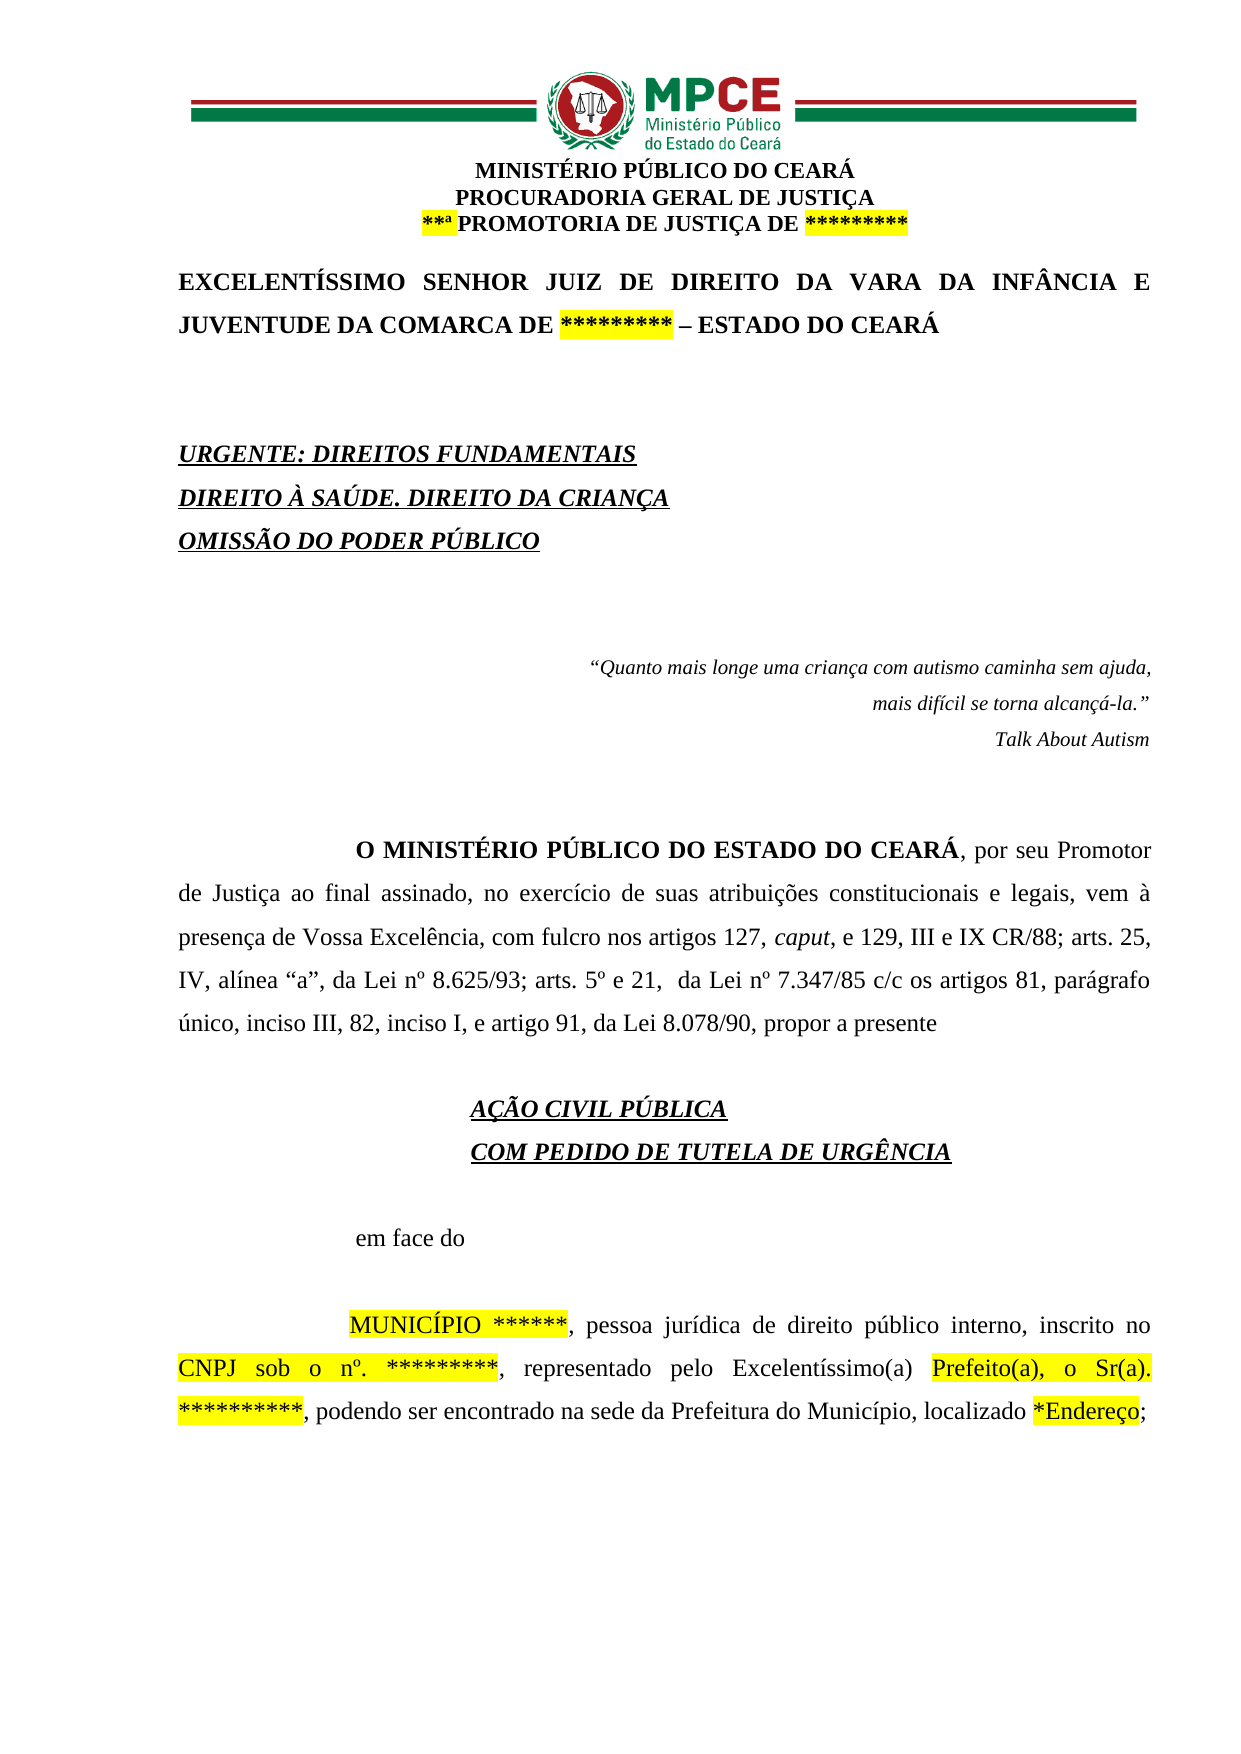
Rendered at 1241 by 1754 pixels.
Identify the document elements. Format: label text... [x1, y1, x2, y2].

text MUNICÍPIO ******, pessoa jurídica de direito público interno, inscrito no CNPJ sob o nº. *********, representado pelo Excelentíssimo(a) Prefeito(a), o Sr(a). **********, podendo ser encontrado na sede da Prefeitura do Município, localizado *Endereço; [178, 1310, 1152, 1425]
text OMISSÃO DO PODER PÚBLICO [178, 526, 1152, 554]
text “Quanto mais longe uma criança com autismo caminha sem ajuda, [178, 655, 1152, 679]
text O MINISTÉRIO PÚBLICO DO ESTADO DO CEARÁ, por seu Promotor de Justiça ao final assinado, no exercício de suas atribuições constitucionais e legais, vem à presença de Vossa Excelência, com fulcro nos artigos 127, caput, e 129, III e IX CR/88; arts. 25, IV, alínea “a”, da Lei nº 8.625/93; arts. 5º e 21, da Lei nº 7.347/85 c/c os artigos 81, parágrafo único, inciso III, 82, inciso I, e artigo 91, da Lei 8.078/90, propor a presente [178, 835, 1152, 1037]
picture [189, 71, 1141, 158]
text EXCELENTÍSSIMO SENHOR JUIZ DE DIREITO DA VARA DA INFÂNCIA E JUVENTUDE DA COMARCA DE ********* – ESTADO DO CEARÁ [178, 267, 1152, 339]
text DIREITO À SAÚDE. DIREITO DA CRIANÇA [178, 483, 1152, 511]
text COM PEDIDO DE TUTELA DE URGÊNCIA [178, 1137, 1152, 1166]
text mais difícil se torna alcançá-la.” Talk About Autism [178, 691, 1152, 751]
text AÇÃO CIVIL PÚBLICA [178, 1094, 1152, 1123]
text em face do [178, 1223, 1152, 1252]
text URGENTE: DIREITOS FUNDAMENTAIS [178, 439, 1152, 468]
